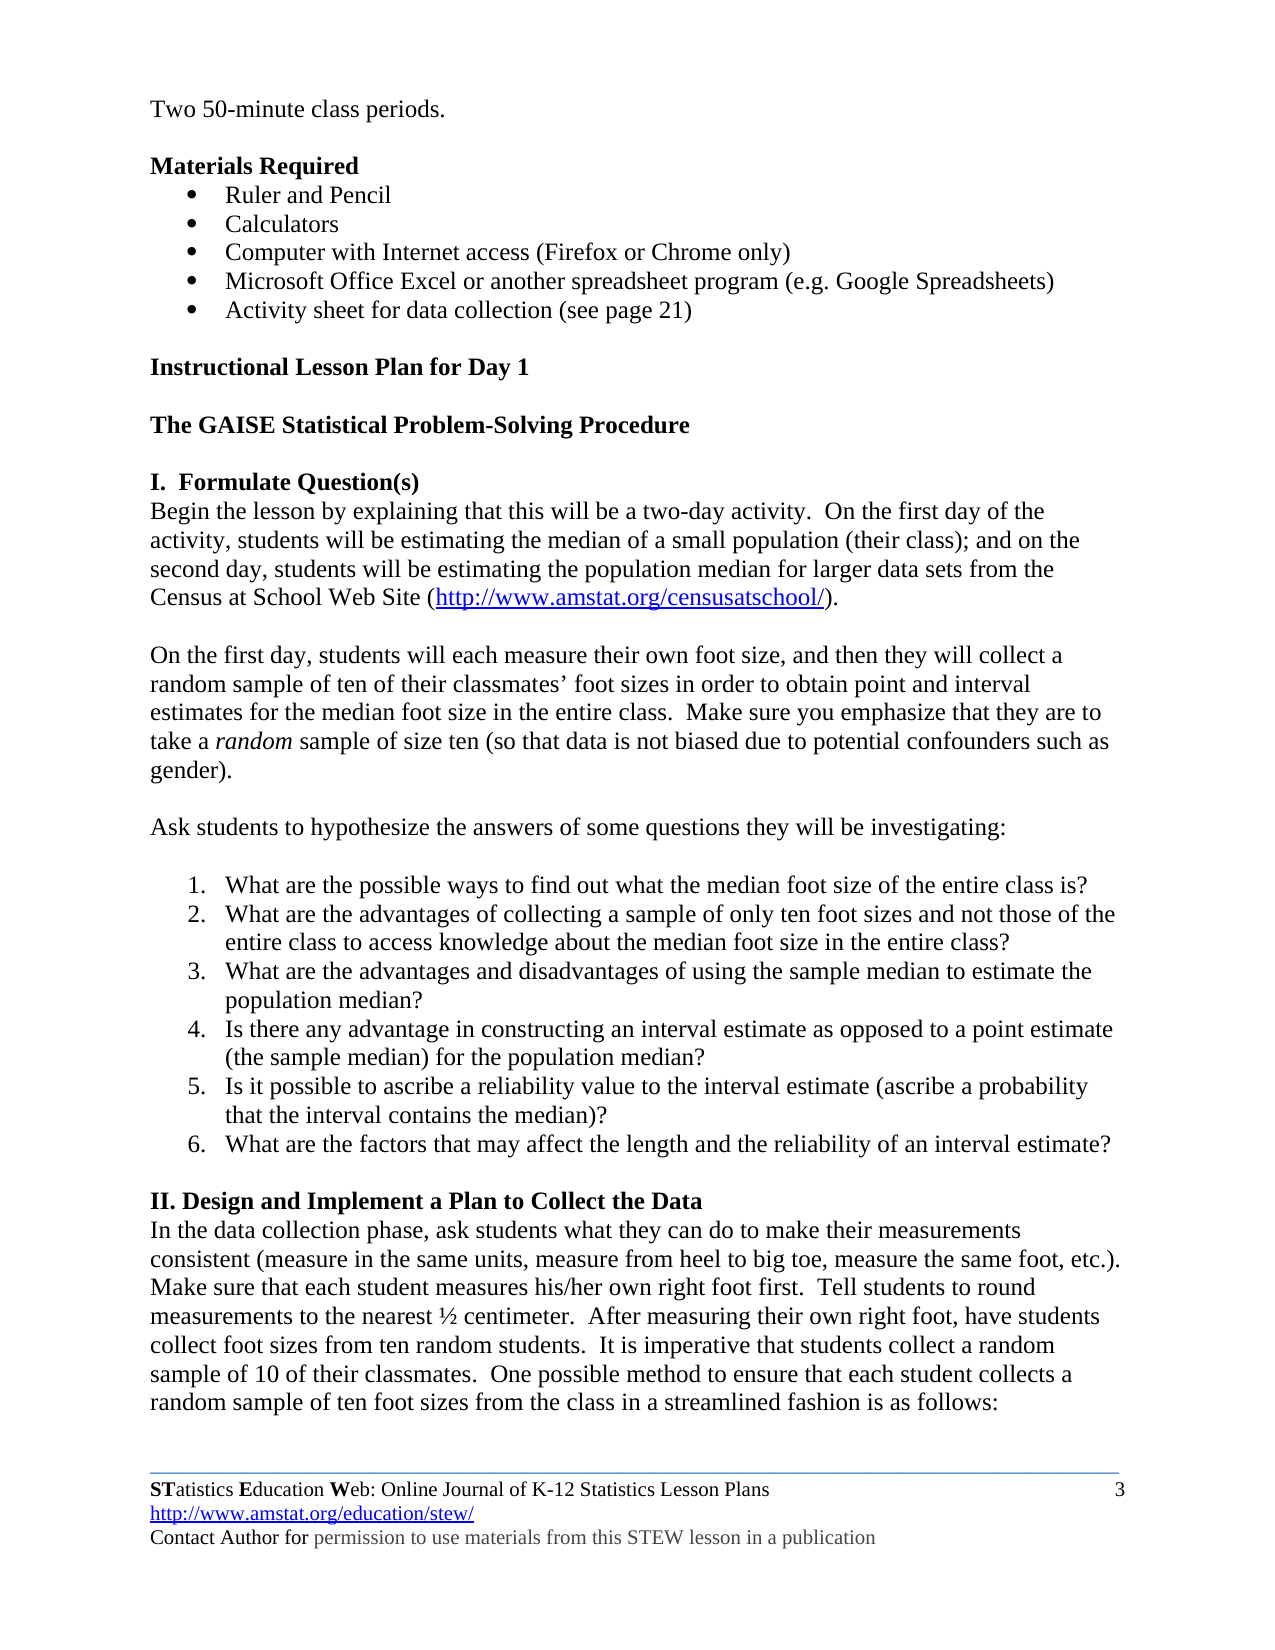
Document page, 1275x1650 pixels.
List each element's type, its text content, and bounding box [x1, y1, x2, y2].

list Ruler and Pencil [187, 180, 1125, 209]
list What are the advantages of collecting a sample of only ten foot sizes and not those of the entire class to access knowledge about the median foot size in the entire class? [187, 899, 1125, 956]
list Computer with Internet access (Firefox or Chrome only) [187, 237, 1125, 266]
list What are the factors that may affect the length and the reliability of an interval estimate? [187, 1129, 1125, 1157]
list Is it possible to ascribe a reliability value to the interval estimate (ascribe a probability that the interval contains the median)? [187, 1071, 1125, 1129]
list What are the possible ways to find out what the median foot size of the entire class is? [187, 870, 1125, 899]
text II. Design and Implement a Plan to Collect the Data [150, 1186, 1125, 1215]
list Microsoft Office Excel or another spreadsheet program (e.g. Google Spreadsheets) [187, 266, 1125, 295]
text Instructional Lesson Plan for Day 1 [150, 352, 1125, 381]
text In the data collection phase, ask students what they can do to make their measurements consistent (measure in the same units, measure from heel to big toe, measure the same foot, etc.). Make sure that each student measures his/her own right foot first. Tell students to round measurements to the nearest ½ centimeter. After measuring their own right foot, have students collect foot sizes from ten random students. It is imperative that students collect a random sample of 10 of their classmates. One possible method to ensure that each student collects a random sample of ten foot sizes from the class in a streamlined fashion is as follows: [150, 1215, 1125, 1416]
text I. Formulate Question(s) [150, 467, 1125, 496]
list Calculators [187, 209, 1125, 237]
text Materials Required [150, 151, 1125, 180]
text Begin the lesson by explaining that this will be a two-day activity. On the first day of the activity, students will be estimating the median of a small population (their class); and on the second day, students will be estimating the population median for larger data sets from the Census at School Web Site (http://www.amstat.org/censusatschool/). [150, 496, 1125, 611]
list Is there any advantage in constructing an interval estimate as opposed to a point estimate (the sample median) for the population median? [187, 1014, 1125, 1071]
text Ask students to hypothesize the answers of some questions they will be investigating: [150, 812, 1125, 841]
text On the first day, students will each measure their own foot size, and then they will collect a random sample of ten of their classmates’ foot sizes in order to obtain point and interval estimates for the median foot size in the entire class. Make sure you emphasize that they are to take a random sample of size ten (so that data is not biased due to potential confounders such as gender). [150, 640, 1125, 784]
list What are the advantages and disadvantages of using the sample median to estimate the population median? [187, 956, 1125, 1014]
text The GAISE Statistical Problem-Solving Procedure [150, 410, 1125, 439]
list Activity sheet for data collection (see page 21) [187, 295, 1125, 324]
text Two 50-minute class periods. [150, 94, 1125, 122]
